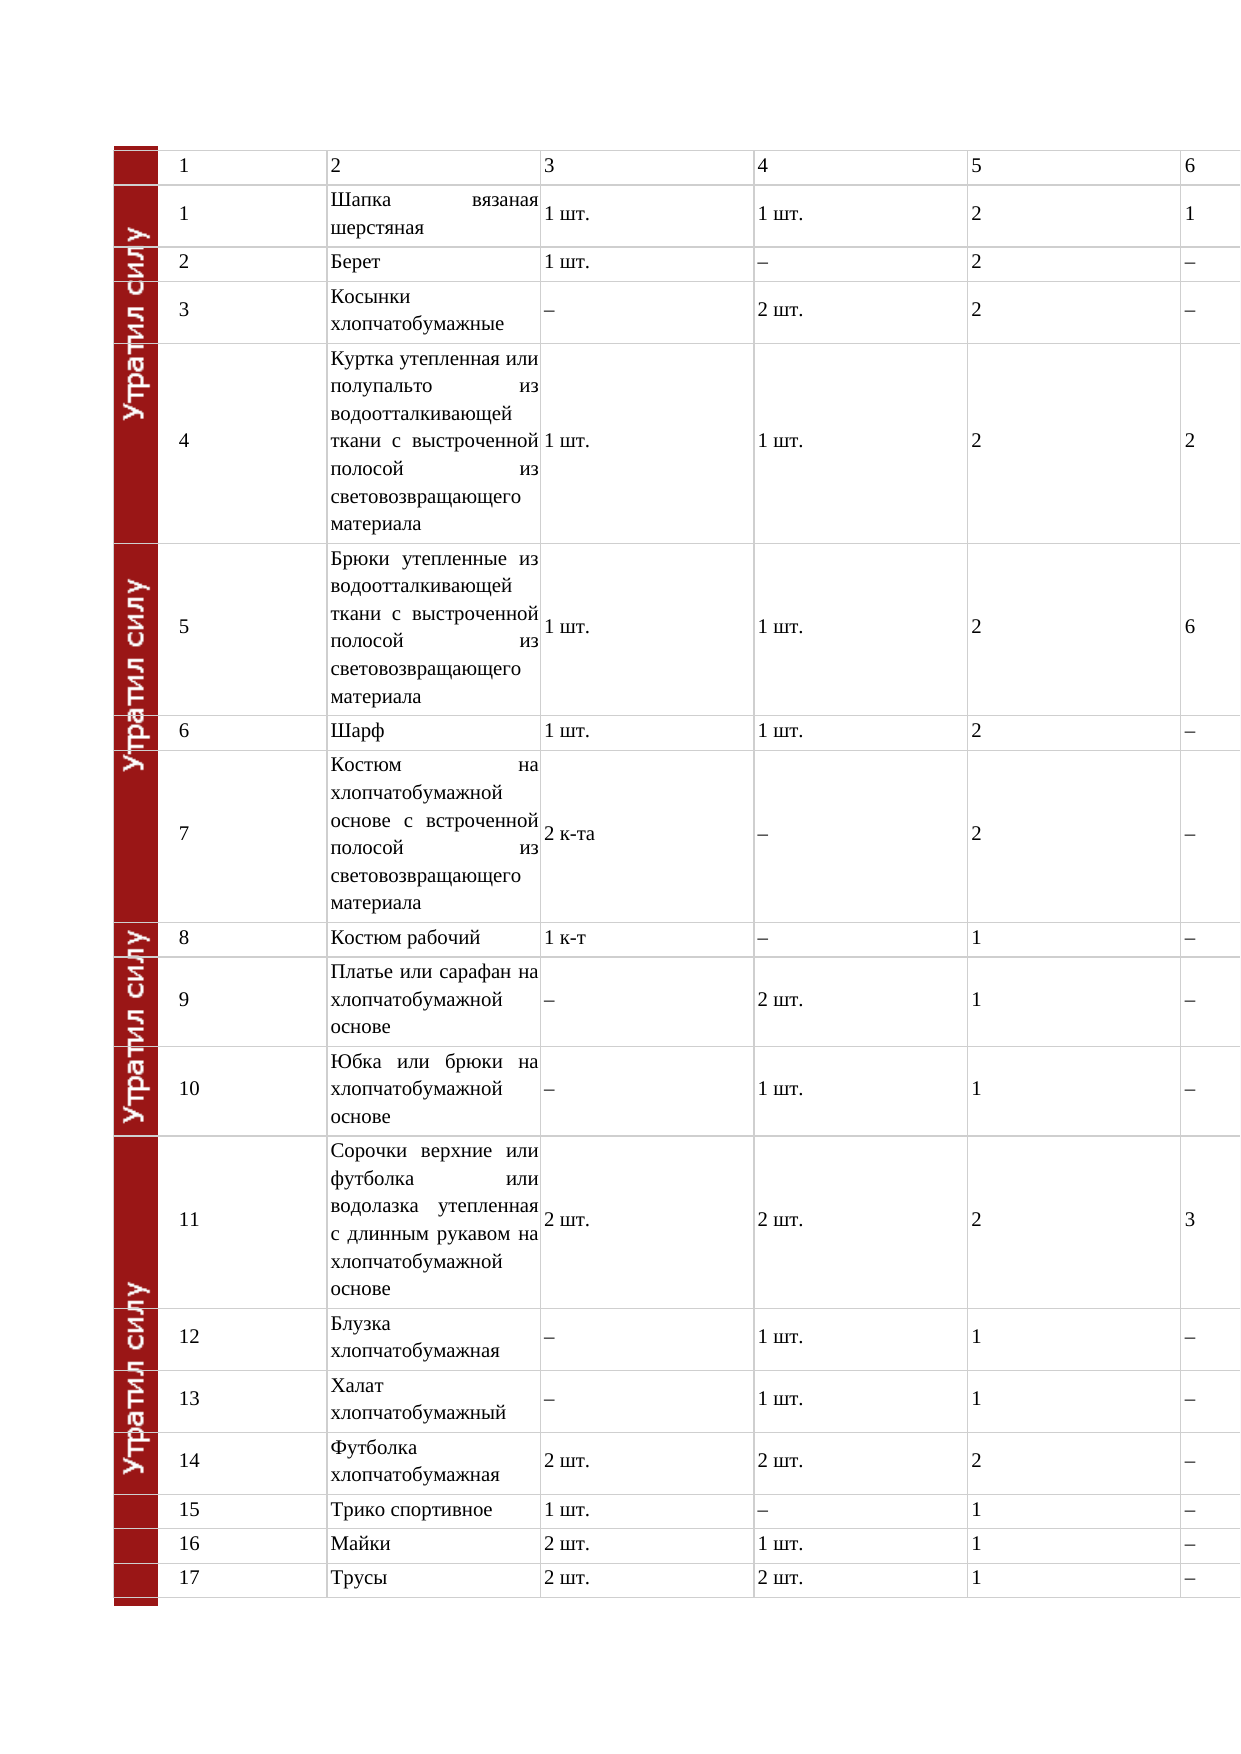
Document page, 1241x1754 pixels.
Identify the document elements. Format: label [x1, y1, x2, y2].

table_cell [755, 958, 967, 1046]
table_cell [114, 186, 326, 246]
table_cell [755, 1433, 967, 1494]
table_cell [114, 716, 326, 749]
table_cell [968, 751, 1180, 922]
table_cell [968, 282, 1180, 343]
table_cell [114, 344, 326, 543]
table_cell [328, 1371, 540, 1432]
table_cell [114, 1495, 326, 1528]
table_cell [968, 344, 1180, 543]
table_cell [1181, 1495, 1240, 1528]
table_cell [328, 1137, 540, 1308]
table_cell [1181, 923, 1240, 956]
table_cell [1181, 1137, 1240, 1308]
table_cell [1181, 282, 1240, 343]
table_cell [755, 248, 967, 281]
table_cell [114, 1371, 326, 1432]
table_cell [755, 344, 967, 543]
picture [114, 1598, 158, 1606]
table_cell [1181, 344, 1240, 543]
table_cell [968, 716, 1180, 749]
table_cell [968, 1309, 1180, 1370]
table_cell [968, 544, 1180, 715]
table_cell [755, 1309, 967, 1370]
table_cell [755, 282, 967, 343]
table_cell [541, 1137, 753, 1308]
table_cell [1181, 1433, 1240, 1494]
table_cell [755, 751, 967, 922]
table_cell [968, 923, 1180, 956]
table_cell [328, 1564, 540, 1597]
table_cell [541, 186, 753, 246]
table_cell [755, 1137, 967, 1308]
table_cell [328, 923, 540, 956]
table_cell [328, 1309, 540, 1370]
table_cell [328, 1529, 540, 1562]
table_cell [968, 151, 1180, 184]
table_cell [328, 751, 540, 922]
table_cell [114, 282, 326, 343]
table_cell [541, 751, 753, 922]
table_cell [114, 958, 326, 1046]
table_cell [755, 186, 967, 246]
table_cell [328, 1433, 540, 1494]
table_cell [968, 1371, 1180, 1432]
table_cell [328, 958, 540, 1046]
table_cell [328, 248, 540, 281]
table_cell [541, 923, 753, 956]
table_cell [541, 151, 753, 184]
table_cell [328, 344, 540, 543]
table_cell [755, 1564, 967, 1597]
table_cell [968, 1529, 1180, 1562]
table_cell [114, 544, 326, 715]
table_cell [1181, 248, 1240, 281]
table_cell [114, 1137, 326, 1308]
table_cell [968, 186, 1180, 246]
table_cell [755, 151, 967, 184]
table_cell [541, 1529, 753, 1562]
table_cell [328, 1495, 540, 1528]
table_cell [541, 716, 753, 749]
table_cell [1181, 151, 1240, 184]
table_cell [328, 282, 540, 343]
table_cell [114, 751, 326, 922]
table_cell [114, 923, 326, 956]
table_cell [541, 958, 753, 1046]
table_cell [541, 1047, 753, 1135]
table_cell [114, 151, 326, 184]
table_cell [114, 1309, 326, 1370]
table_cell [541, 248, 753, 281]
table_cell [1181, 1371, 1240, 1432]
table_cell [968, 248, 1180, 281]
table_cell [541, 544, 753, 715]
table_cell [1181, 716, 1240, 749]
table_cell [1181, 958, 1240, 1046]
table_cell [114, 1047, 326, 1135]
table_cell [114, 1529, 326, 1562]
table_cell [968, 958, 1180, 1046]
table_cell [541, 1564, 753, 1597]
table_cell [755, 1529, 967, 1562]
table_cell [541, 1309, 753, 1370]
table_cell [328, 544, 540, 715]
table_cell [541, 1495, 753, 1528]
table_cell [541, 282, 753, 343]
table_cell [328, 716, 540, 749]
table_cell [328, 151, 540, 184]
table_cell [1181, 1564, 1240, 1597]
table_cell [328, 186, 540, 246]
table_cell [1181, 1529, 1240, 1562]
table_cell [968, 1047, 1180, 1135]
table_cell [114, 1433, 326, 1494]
picture [114, 146, 158, 150]
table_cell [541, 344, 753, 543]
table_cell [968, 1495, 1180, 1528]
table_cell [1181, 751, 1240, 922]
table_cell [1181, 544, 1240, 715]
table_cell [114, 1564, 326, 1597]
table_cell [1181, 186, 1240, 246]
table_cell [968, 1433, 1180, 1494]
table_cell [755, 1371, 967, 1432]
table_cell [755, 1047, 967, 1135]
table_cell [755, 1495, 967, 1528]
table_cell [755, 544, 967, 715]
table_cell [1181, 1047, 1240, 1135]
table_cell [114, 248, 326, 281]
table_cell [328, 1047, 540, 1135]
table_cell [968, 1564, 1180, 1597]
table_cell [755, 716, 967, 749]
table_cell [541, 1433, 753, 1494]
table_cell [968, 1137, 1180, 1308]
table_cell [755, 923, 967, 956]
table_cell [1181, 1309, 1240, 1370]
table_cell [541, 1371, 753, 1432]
